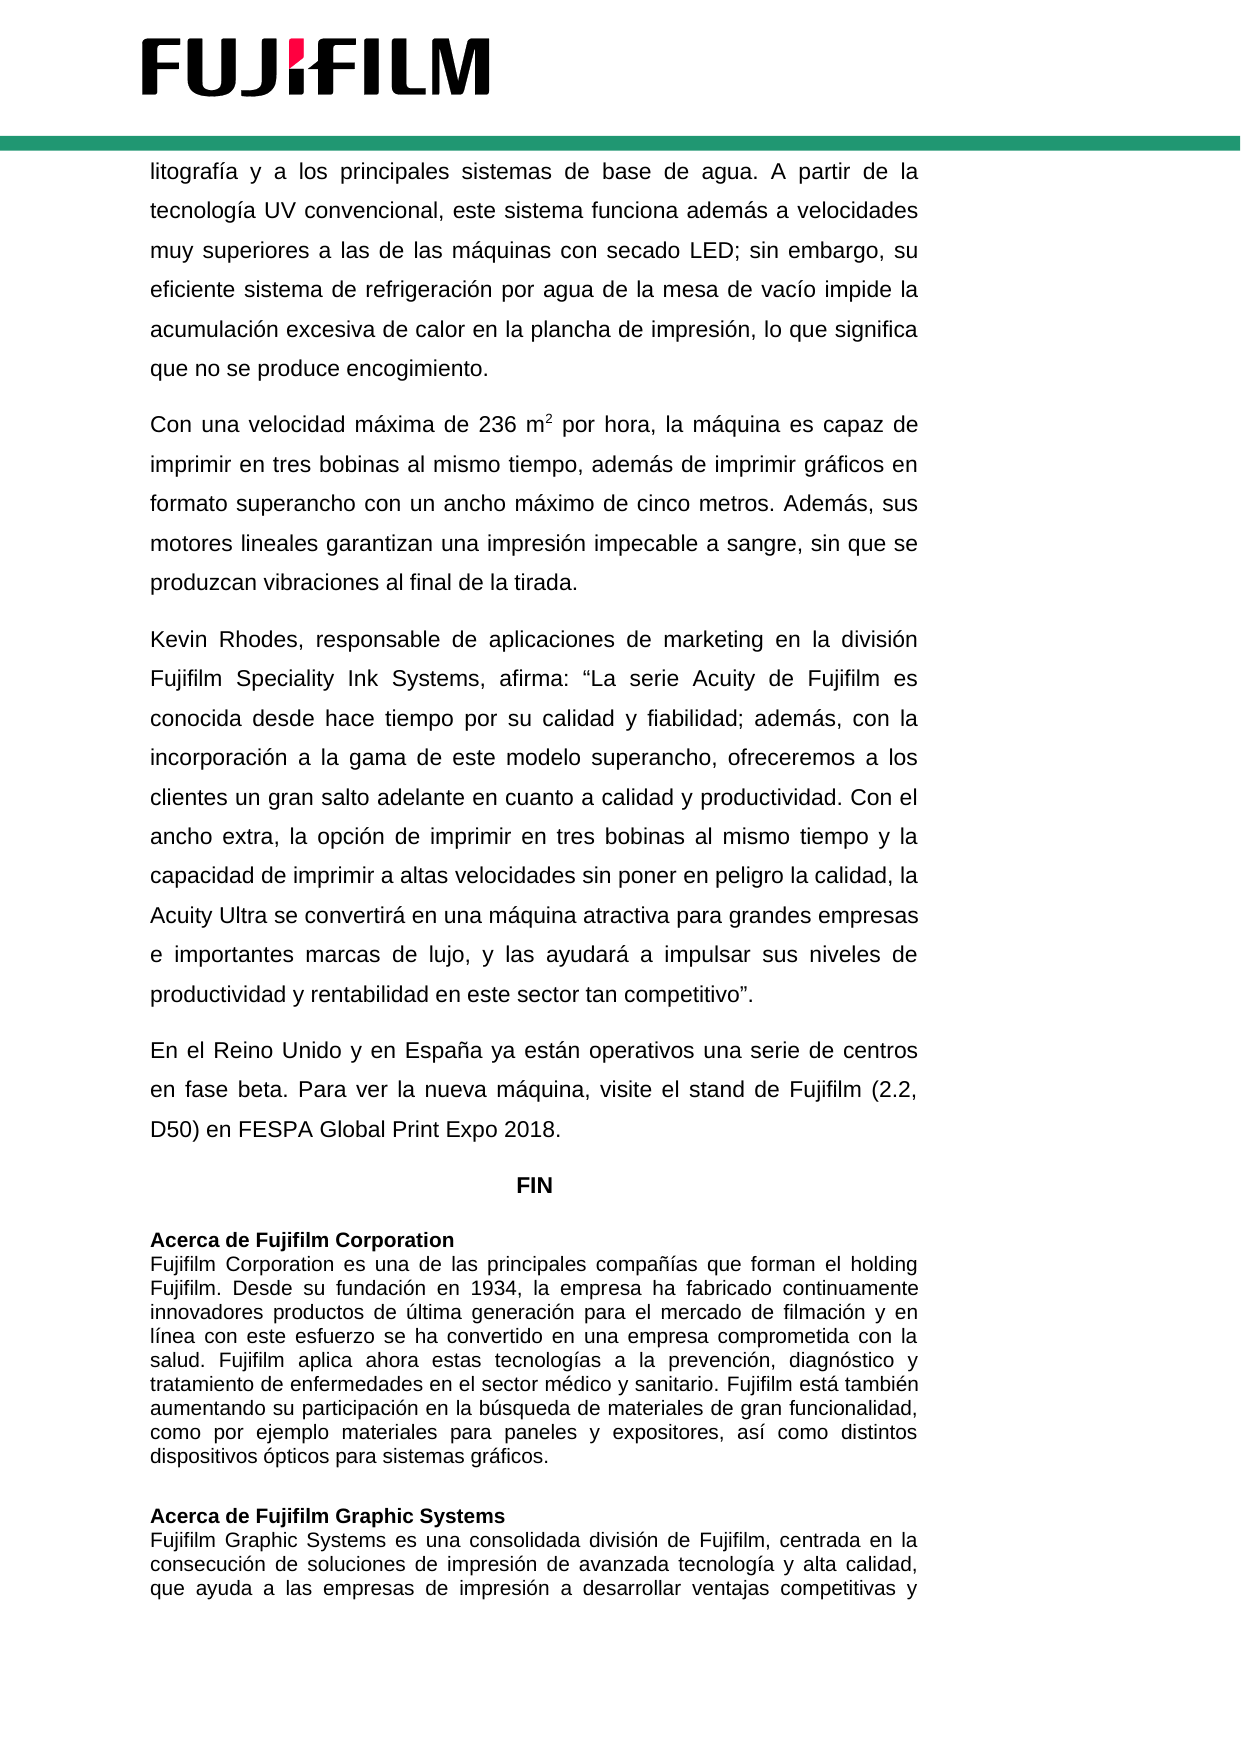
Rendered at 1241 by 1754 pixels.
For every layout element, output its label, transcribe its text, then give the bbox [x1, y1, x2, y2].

text Acerca de Fujifilm Corporation [150, 1228, 919, 1252]
text En el Reino Unido y en España ya están operativos una serie de centros en fase beta. Para ver la nueva máquina, visite el stand de Fujifilm (2.2, D50) en FESPA Global Print Expo 2018. [150, 1037, 919, 1142]
text FIN [150, 1172, 919, 1198]
text Con una velocidad máxima de 236 m2 por hora, la máquina es capaz de imprimir en tres bobinas al mismo tiempo, además de imprimir gráficos en formato superancho con un ancho máximo de cinco metros. Además, sus motores lineales garantizan una impresión impecable a sangre, sin que se produzcan vibraciones al final de la tirada. [150, 411, 919, 596]
text Acerca de Fujifilm Graphic Systems [150, 1504, 919, 1528]
text Fujifilm Corporation es una de las principales compañías que forman el holding Fujifilm. Desde su fundación en 1934, la empresa ha fabricado continuamente innovadores productos de última generación para el mercado de filmación y en línea con este esfuerzo se ha convertido en una empresa comprometida con la salud. Fujifilm aplica ahora estas tecnologías a la prevención, diagnóstico y tratamiento de enfermedades en el sector médico y sanitario. Fujifilm está también aumentando su participación en la búsqueda de materiales de gran funcionalidad, como por ejemplo materiales para paneles y expositores, así como distintos dispositivos ópticos para sistemas gráficos. [150, 1252, 919, 1468]
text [150, 1528, 919, 1599]
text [150, 158, 919, 382]
text Kevin Rhodes, responsable de aplicaciones de marketing en la división Fujifilm Speciality Ink Systems, afirma: “La serie Acuity de Fujifilm es conocida desde hace tiempo por su calidad y fiabilidad; además, con la incorporación a la gama de este modelo superancho, ofreceremos a los clientes un gran salto adelante en cuanto a calidad y productividad. Con el ancho extra, la opción de imprimir en tres bobinas al mismo tiempo y la capacidad de imprimir a altas velocidades sin poner en peligro la calidad, la Acuity Ultra se convertirá en una máquina atractiva para grandes empresas e importantes marcas de lujo, y las ayudará a impulsar sus niveles de productividad y rentabilidad en este sector tan competitivo”. [150, 626, 919, 1007]
